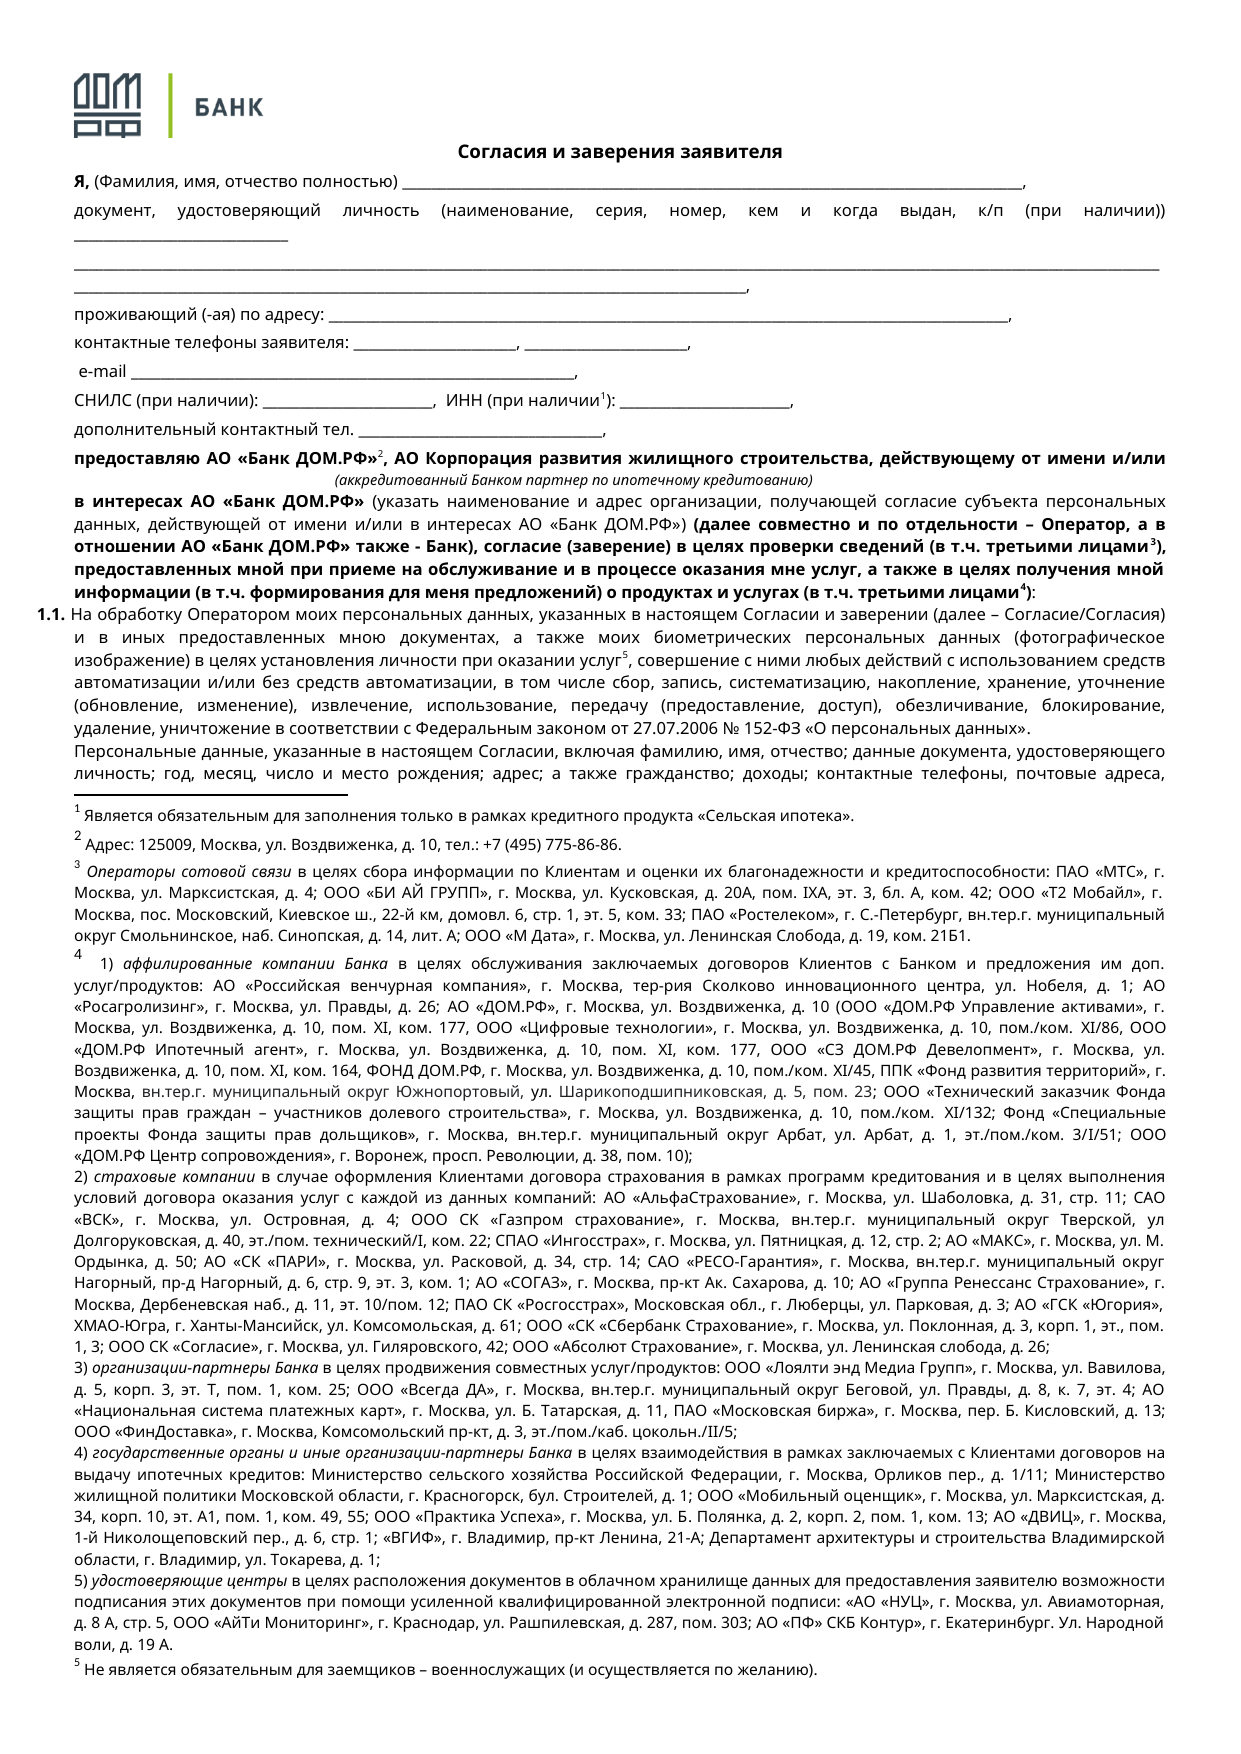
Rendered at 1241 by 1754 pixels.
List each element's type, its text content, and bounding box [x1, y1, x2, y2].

text проживающий (-ая) по адресу: ____________________________________________________________________________________________, [74, 302, 1166, 325]
text e-mail ____________________________________________________________, [74, 360, 1166, 383]
text дополнительный контактный тел. _________________________________, [74, 418, 1166, 441]
text в интересах АО «Банк ДОМ.РФ» (указать наименование и адрес организации, получающей согласие субъекта персональных данных, действующей от имени и/или в интересах АО «Банк ДОМ.РФ») (далее совместно и по отдельности – Оператор, а в отношении АО «Банк ДОМ.РФ» также - Банк), согласие (заверение) в целях проверки сведений (в т.ч. третьими лицами), предоставленных мной при приеме на обслуживание и в процессе оказания мне услуг, а также в целях получения мной информации (в т.ч. формирования для меня предложений) о продуктах и услугах (в т.ч. третьими лицами): [74, 489, 1166, 603]
text ______________________________________________________________________________________________________________________________________________________________________________________________________________________________________________, [74, 250, 1167, 296]
text СНИЛС (при наличии): _______________________, ИНН (при наличии): _______________________, [74, 389, 1166, 412]
text предоставляю АО «Банк ДОМ.РФ», АО Корпорация развития жилищного строительства, действующему от имени и/или (аккредитованный Банком партнер по ипотечному кредитованию) [74, 447, 1166, 489]
text контактные телефоны заявителя: ______________________, ______________________, [74, 331, 1166, 354]
picture [73, 73, 283, 138]
text документ, удостоверяющий личность (наименование, серия, номер, кем и когда выдан, к/п (при наличии)) _____________________________ [74, 199, 1166, 244]
list 1.1. На обработку Оператором моих персональных данных, указанных в настоящем Согласии и заверении (далее – Согласие/Согласия) и в иных предоставленных мною документах, а также моих биометрических персональных данных (фотографическое изображение) в целях установления личности при оказании услуг, совершение с ними любых действий с использованием средств автоматизации и/или без средств автоматизации, в том числе сбор, запись, систематизацию, накопление, хранение, уточнение (обновление, изменение), извлечение, использование, передачу (предоставление, доступ), обезличивание, блокирование, удаление, уничтожение в соответствии с Федеральным законом от 27.07.2006 № 152-ФЗ «О персональных данных». [37, 603, 1166, 739]
text Я, (Фамилия, имя, отчество полностью) ____________________________________________________________________________________, [74, 170, 1166, 192]
text Согласия и заверения заявителя [74, 74, 1166, 163]
